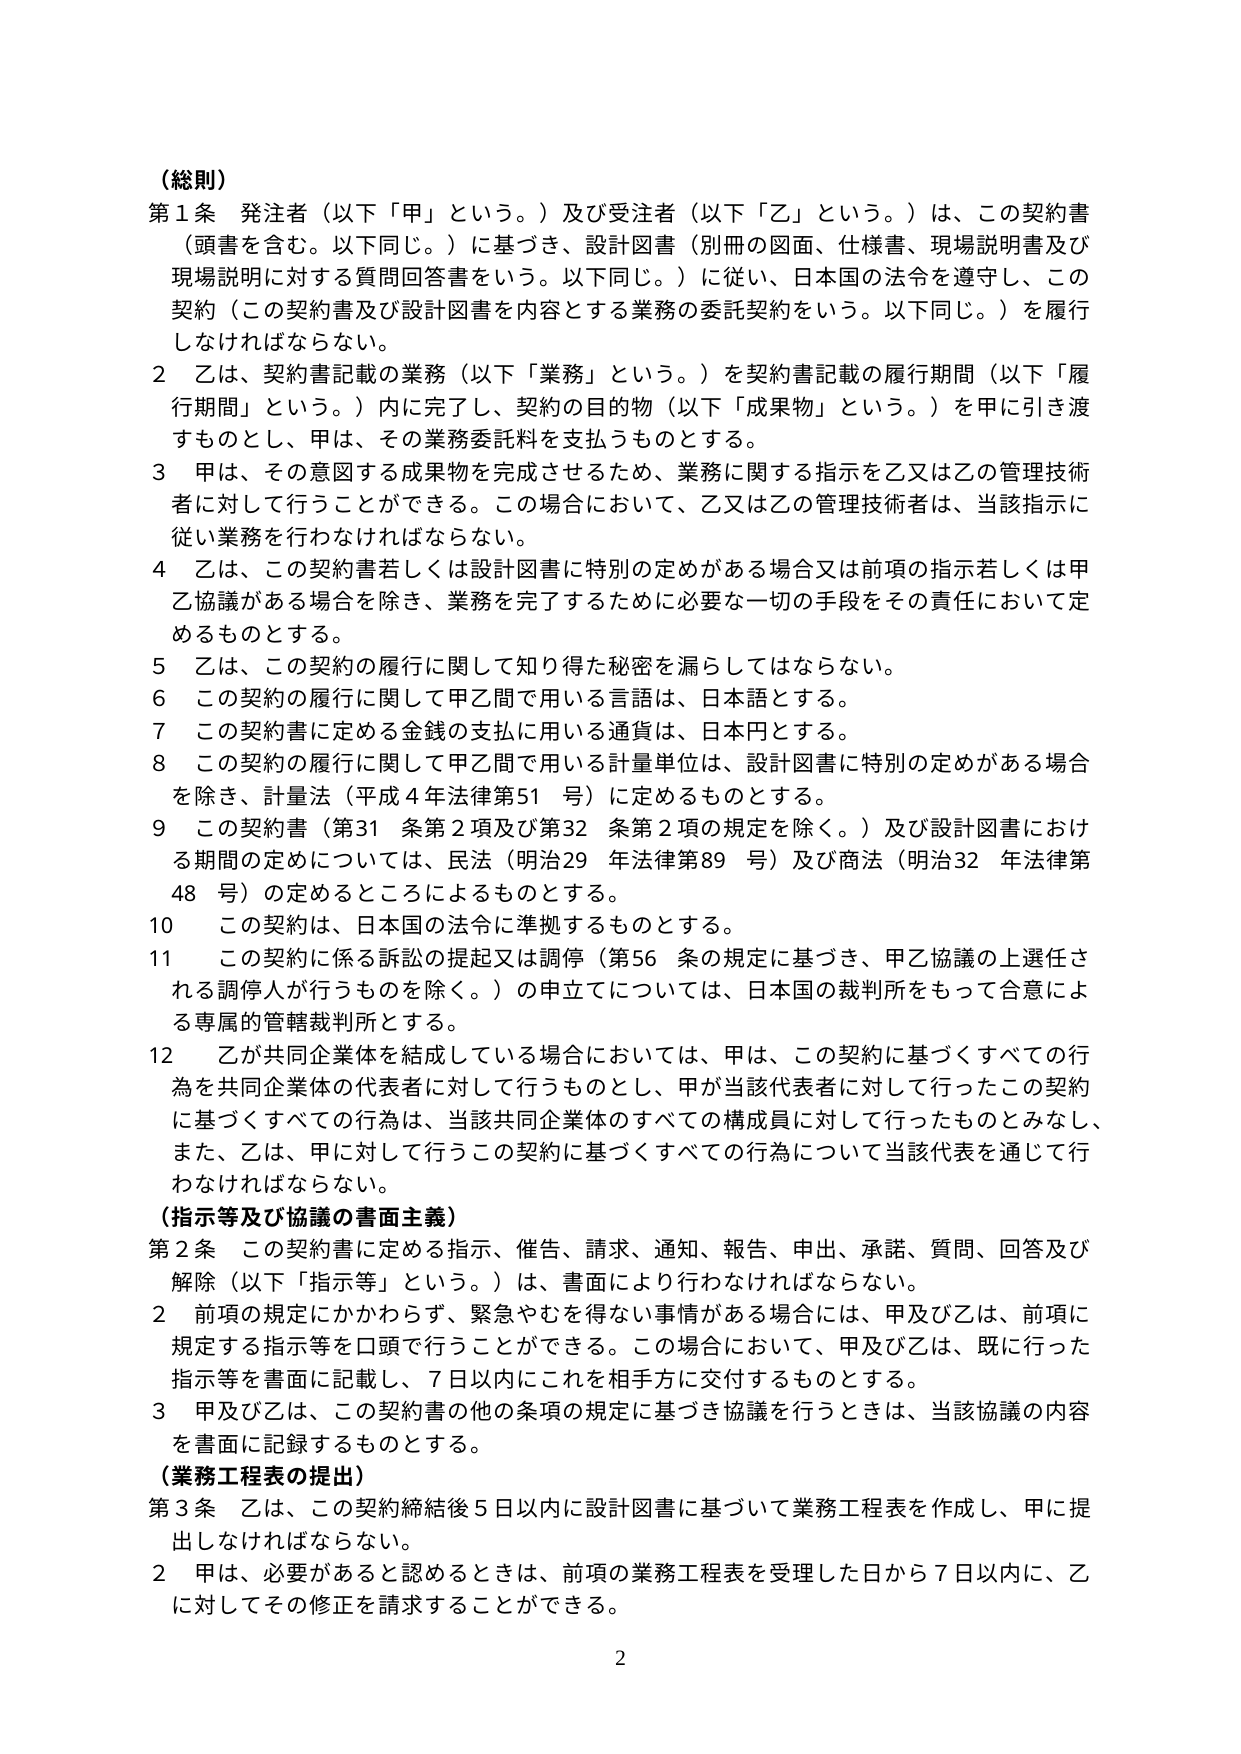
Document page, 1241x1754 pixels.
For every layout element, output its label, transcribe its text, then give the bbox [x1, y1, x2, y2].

text ８ この契約の履行に関して甲乙間で用いる計量単位は、設計図書に特別の定めがある場合を除き、計量法（平成４年法律第51号）に定めるものとする。 [148, 746, 1092, 811]
text 11 この契約に係る訴訟の提起又は調停（第56条の規定に基づき、甲乙協議の上選任される調停人が行うものを除く。）の申立てについては、日本国の裁判所をもって合意による専属的管轄裁判所とする。 [148, 940, 1092, 1037]
text 第１条 発注者（以下「甲」という。）及び受注者（以下「乙」という。）は、この契約書（頭書を含む。以下同じ。）に基づき、設計図書（別冊の図面、仕様書、現場説明書及び現場説明に対する質問回答書をいう。以下同じ。）に従い、日本国の法令を遵守し、この契約（この契約書及び設計図書を内容とする業務の委託契約をいう。以下同じ。）を履行しなければならない。 [148, 195, 1092, 357]
text 12 乙が共同企業体を結成している場合においては、甲は、この契約に基づくすべての行為を共同企業体の代表者に対して行うものとし、甲が当該代表者に対して行ったこの契約に基づくすべての行為は、当該共同企業体のすべての構成員に対して行ったものとみなし、また、乙は、甲に対して行うこの契約に基づくすべての行為について当該代表を通じて行わなければならない。 [148, 1037, 1092, 1199]
text ２ 前項の規定にかかわらず、緊急やむを得ない事情がある場合には、甲及び乙は、前項に規定する指示等を口頭で行うことができる。この場合において、甲及び乙は、既に行った指示等を書面に記載し、７日以内にこれを相手方に交付するものとする。 [148, 1297, 1092, 1394]
text ５ 乙は、この契約の履行に関して知り得た秘密を漏らしてはならない。 [148, 649, 1092, 681]
text 第３条 乙は、この契約締結後５日以内に設計図書に基づいて業務工程表を作成し、甲に提出しなければならない。 [148, 1491, 1092, 1556]
text ３ 甲及び乙は、この契約書の他の条項の規定に基づき協議を行うときは、当該協議の内容を書面に記録するものとする。 [148, 1394, 1092, 1459]
text ２ 乙は、契約書記載の業務（以下「業務」という。）を契約書記載の履行期間（以下「履行期間」という。）内に完了し、契約の目的物（以下「成果物」という。）を甲に引き渡すものとし、甲は、その業務委託料を支払うものとする。 [148, 357, 1092, 454]
text 第２条 この契約書に定める指示、催告、請求、通知、報告、申出、承諾、質問、回答及び解除（以下「指示等」という。）は、書面により行わなければならない。 [148, 1232, 1092, 1297]
text ３ 甲は、その意図する成果物を完成させるため、業務に関する指示を乙又は乙の管理技術者に対して行うことができる。この場合において、乙又は乙の管理技術者は、当該指示に従い業務を行わなければならない。 [148, 454, 1092, 552]
text （指示等及び協議の書面主義） [148, 1199, 1092, 1232]
text ９ この契約書（第31条第２項及び第32条第２項の規定を除く。）及び設計図書における期間の定めについては、民法（明治29年法律第89号）及び商法（明治32年法律第48号）の定めるところによるものとする。 [148, 811, 1092, 908]
text （業務工程表の提出） [148, 1459, 1092, 1491]
text ２ 甲は、必要があると認めるときは、前項の業務工程表を受理した日から７日以内に、乙に対してその修正を請求することができる。 [148, 1556, 1092, 1621]
text ６ この契約の履行に関して甲乙間で用いる言語は、日本語とする。 [148, 681, 1092, 713]
text （総則） [148, 163, 1092, 195]
text 10 この契約は、日本国の法令に準拠するものとする。 [148, 908, 1092, 940]
text ７ この契約書に定める金銭の支払に用いる通貨は、日本円とする。 [148, 713, 1092, 746]
text ４ 乙は、この契約書若しくは設計図書に特別の定めがある場合又は前項の指示若しくは甲乙協議がある場合を除き、業務を完了するために必要な一切の手段をその責任において定めるものとする。 [148, 552, 1092, 649]
